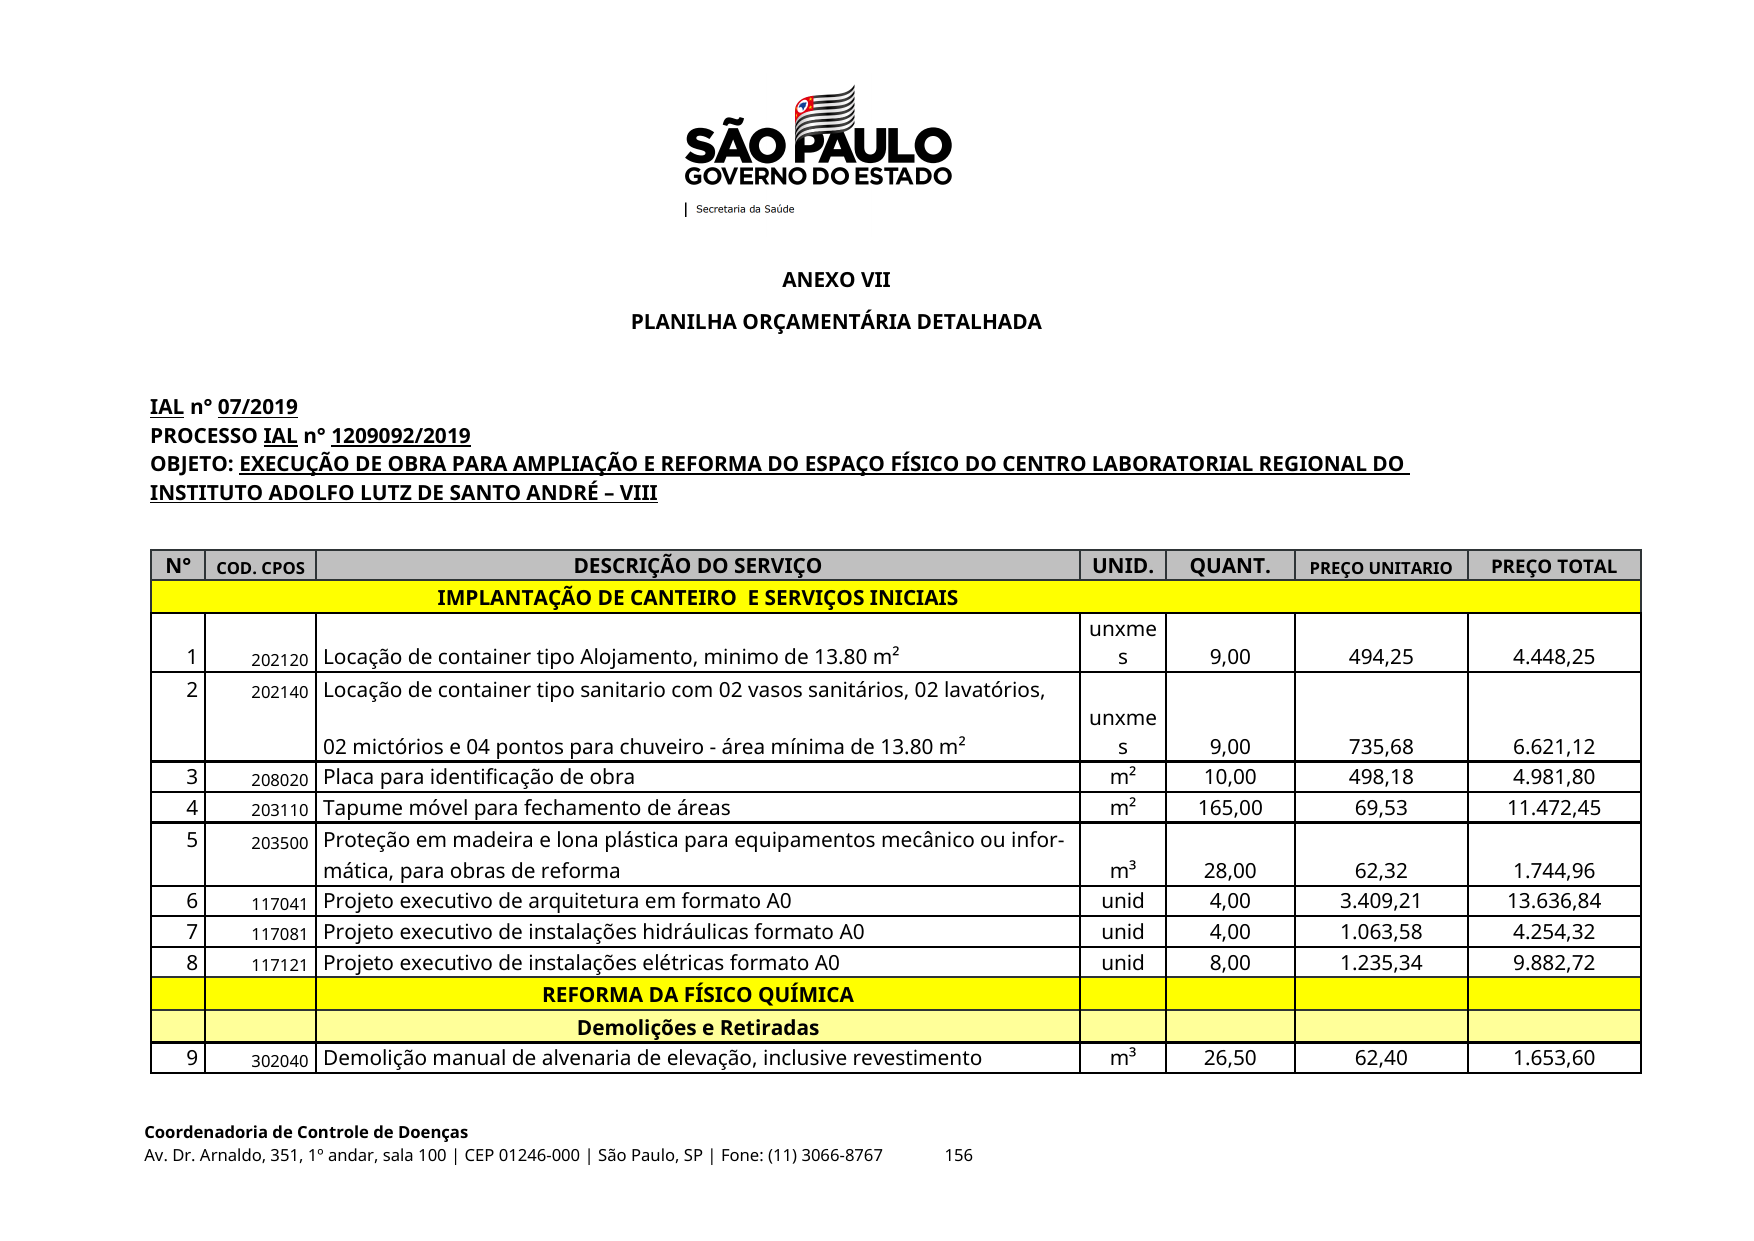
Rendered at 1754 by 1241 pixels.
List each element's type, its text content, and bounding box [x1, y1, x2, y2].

text PLANILHA ORÇAMENTÁRIA DETALHADA [150, 307, 1429, 336]
text ANEXO VII [150, 265, 1429, 293]
picture [662, 73, 977, 237]
